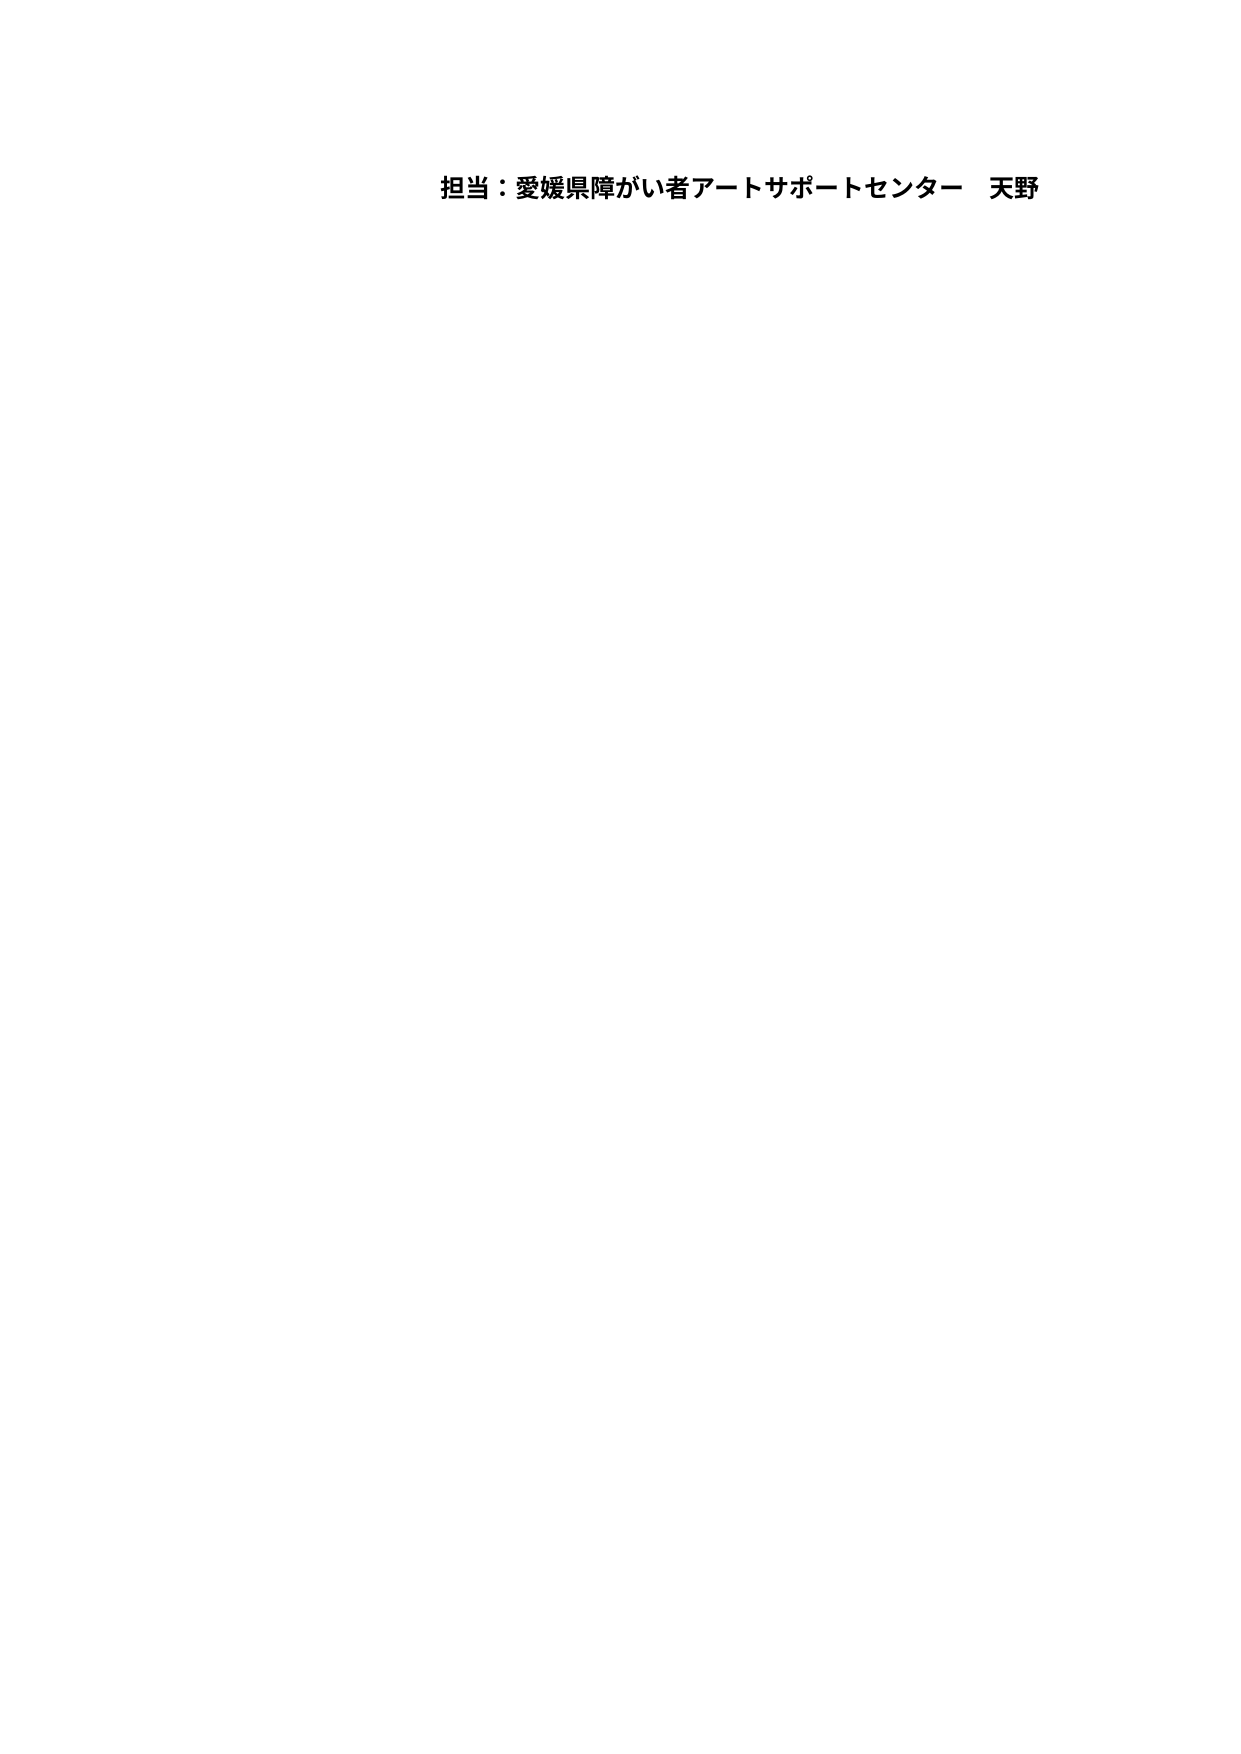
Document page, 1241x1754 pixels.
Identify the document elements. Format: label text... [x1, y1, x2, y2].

text 担当：愛媛県障がい者アートサポートセンター 天野 [148, 151, 1092, 222]
